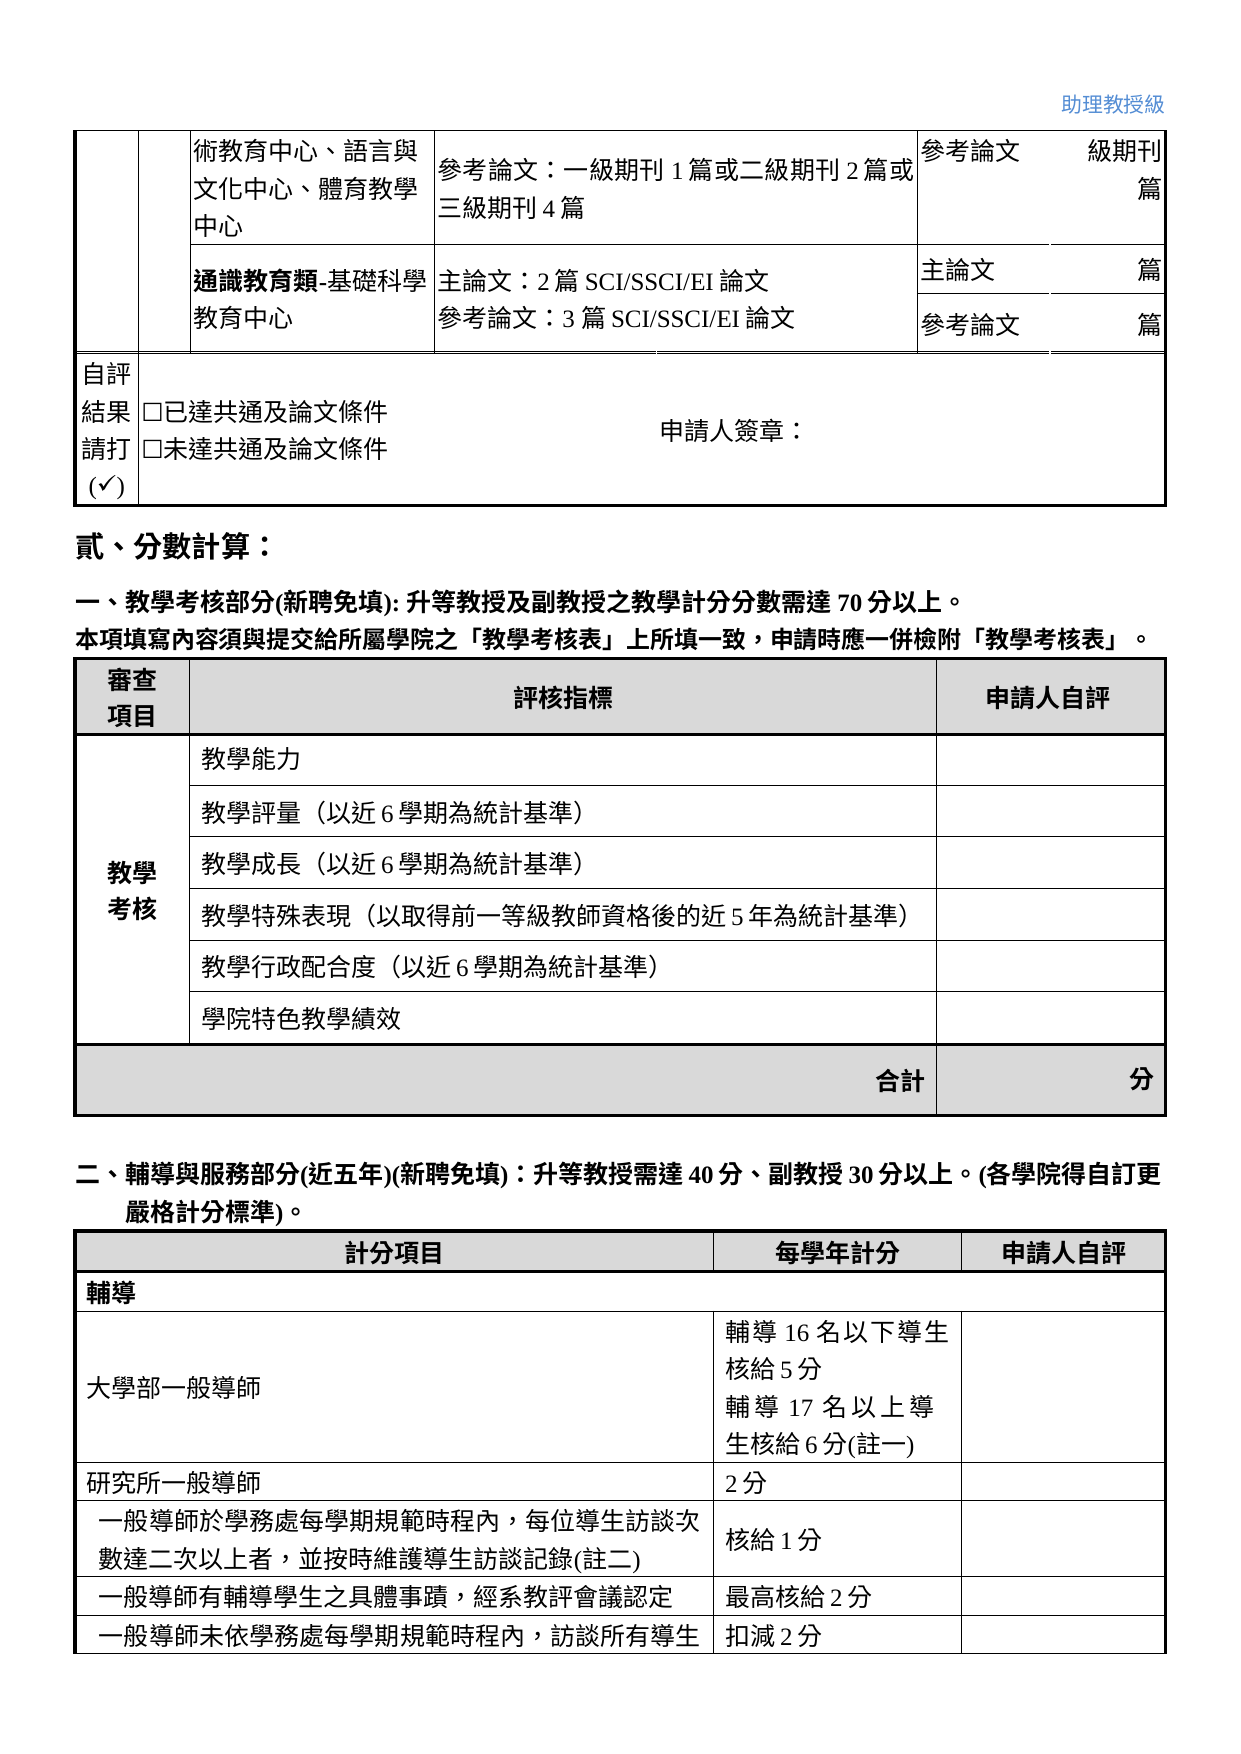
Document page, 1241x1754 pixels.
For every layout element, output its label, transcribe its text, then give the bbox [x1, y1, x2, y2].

table_cell 教學行政配合度（以近6學期為統計基準） [190, 941, 936, 991]
table_cell 大學部一般導師 [77, 1312, 713, 1462]
table_header 申請人自評 [937, 660, 1164, 733]
table_cell 一般導師於學務處每學期規範時程內，每位導生訪談次數達二次以上者，並按時維護導生訪談記錄(註二) [77, 1501, 713, 1576]
table_cell [962, 1577, 1164, 1615]
table_cell 一般導師未依學務處每學期規範時程內，訪談所有導生者(註二) [77, 1616, 713, 1653]
table_cell 通識教育類-基礎科學教育中心 [191, 245, 434, 351]
table_cell 主論文 [918, 245, 1049, 293]
table_cell 已達共通及論文條件 未達共通及論文條件 [139, 354, 656, 504]
text 二、輔導與服務部分(近五年)(新聘免填)：升等教授需達40分、副教授30分以上。(各學院得自訂更嚴格計分標準)。 [75, 1154, 1165, 1229]
table_cell 篇 [1051, 294, 1164, 351]
table_header 計分項目 [77, 1233, 713, 1270]
table_cell [937, 786, 1164, 836]
table_cell 最高核給2分 [714, 1577, 961, 1615]
table_cell [937, 941, 1164, 991]
table_cell 主論文：2篇SCI/SSCI/EI論文 參考論文：3 篇SCI/SSCI/EI論文 [435, 245, 917, 351]
table_cell [937, 736, 1164, 784]
table_cell [937, 992, 1164, 1043]
table_cell 教學評量（以近6學期為統計基準） [190, 786, 936, 836]
table_cell [937, 837, 1164, 888]
table_cell 自評結果請打() [77, 354, 138, 504]
table_cell 教學 考核 [77, 736, 189, 1043]
table_cell 教學成長（以近6學期為統計基準） [190, 837, 936, 888]
table_header 每學年計分 [714, 1233, 961, 1270]
table_cell 參考論文 [918, 294, 1049, 351]
text 貳、分數計算： [75, 507, 1165, 582]
table_header 申請人自評 [962, 1233, 1164, 1270]
table_cell 輔導 [77, 1273, 1164, 1311]
table_cell 核給1分 [714, 1501, 961, 1576]
text 本項填寫內容須與提交給所屬學院之「教學考核表」上所填一致，申請時應一併檢附「教學考核表」。 [75, 620, 1165, 657]
text 一、教學考核部分(新聘免填): 升等教授及副教授之教學計分分數需達 70分以上。 [75, 582, 1165, 620]
table_cell [937, 889, 1164, 939]
table_cell 分 [937, 1046, 1164, 1114]
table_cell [191, 131, 434, 244]
table_cell 篇 [1051, 245, 1164, 293]
table_cell 參考論文 [918, 131, 1049, 244]
table_header 評核指標 [190, 660, 936, 733]
table_cell 申請人簽章： [657, 354, 1164, 504]
table_cell 2分 [714, 1463, 961, 1500]
table_cell 一般導師有輔導學生之具體事蹟，經系教評會議認定 [77, 1577, 713, 1615]
table_cell 級期刊 篇 [1051, 131, 1164, 244]
table_cell [962, 1463, 1164, 1500]
table_cell 研究所一般導師 [77, 1463, 713, 1500]
table_cell 合計 [77, 1046, 936, 1114]
table_cell 教學特殊表現（以取得前一等級教師資格後的近5年為統計基準） [190, 889, 936, 939]
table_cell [435, 131, 917, 244]
table_cell 學院特色教學績效 [190, 992, 936, 1043]
table_cell [962, 1501, 1164, 1576]
table_cell [962, 1616, 1164, 1653]
table_cell 輔導16名以下導生核給5分 輔導17名以上導生核給6分(註一) [714, 1312, 961, 1462]
table_cell 扣減2分 [714, 1616, 961, 1653]
table_cell [962, 1312, 1164, 1462]
table_cell 教學能力 [190, 736, 936, 784]
table_header 審查 項目 [77, 660, 189, 733]
